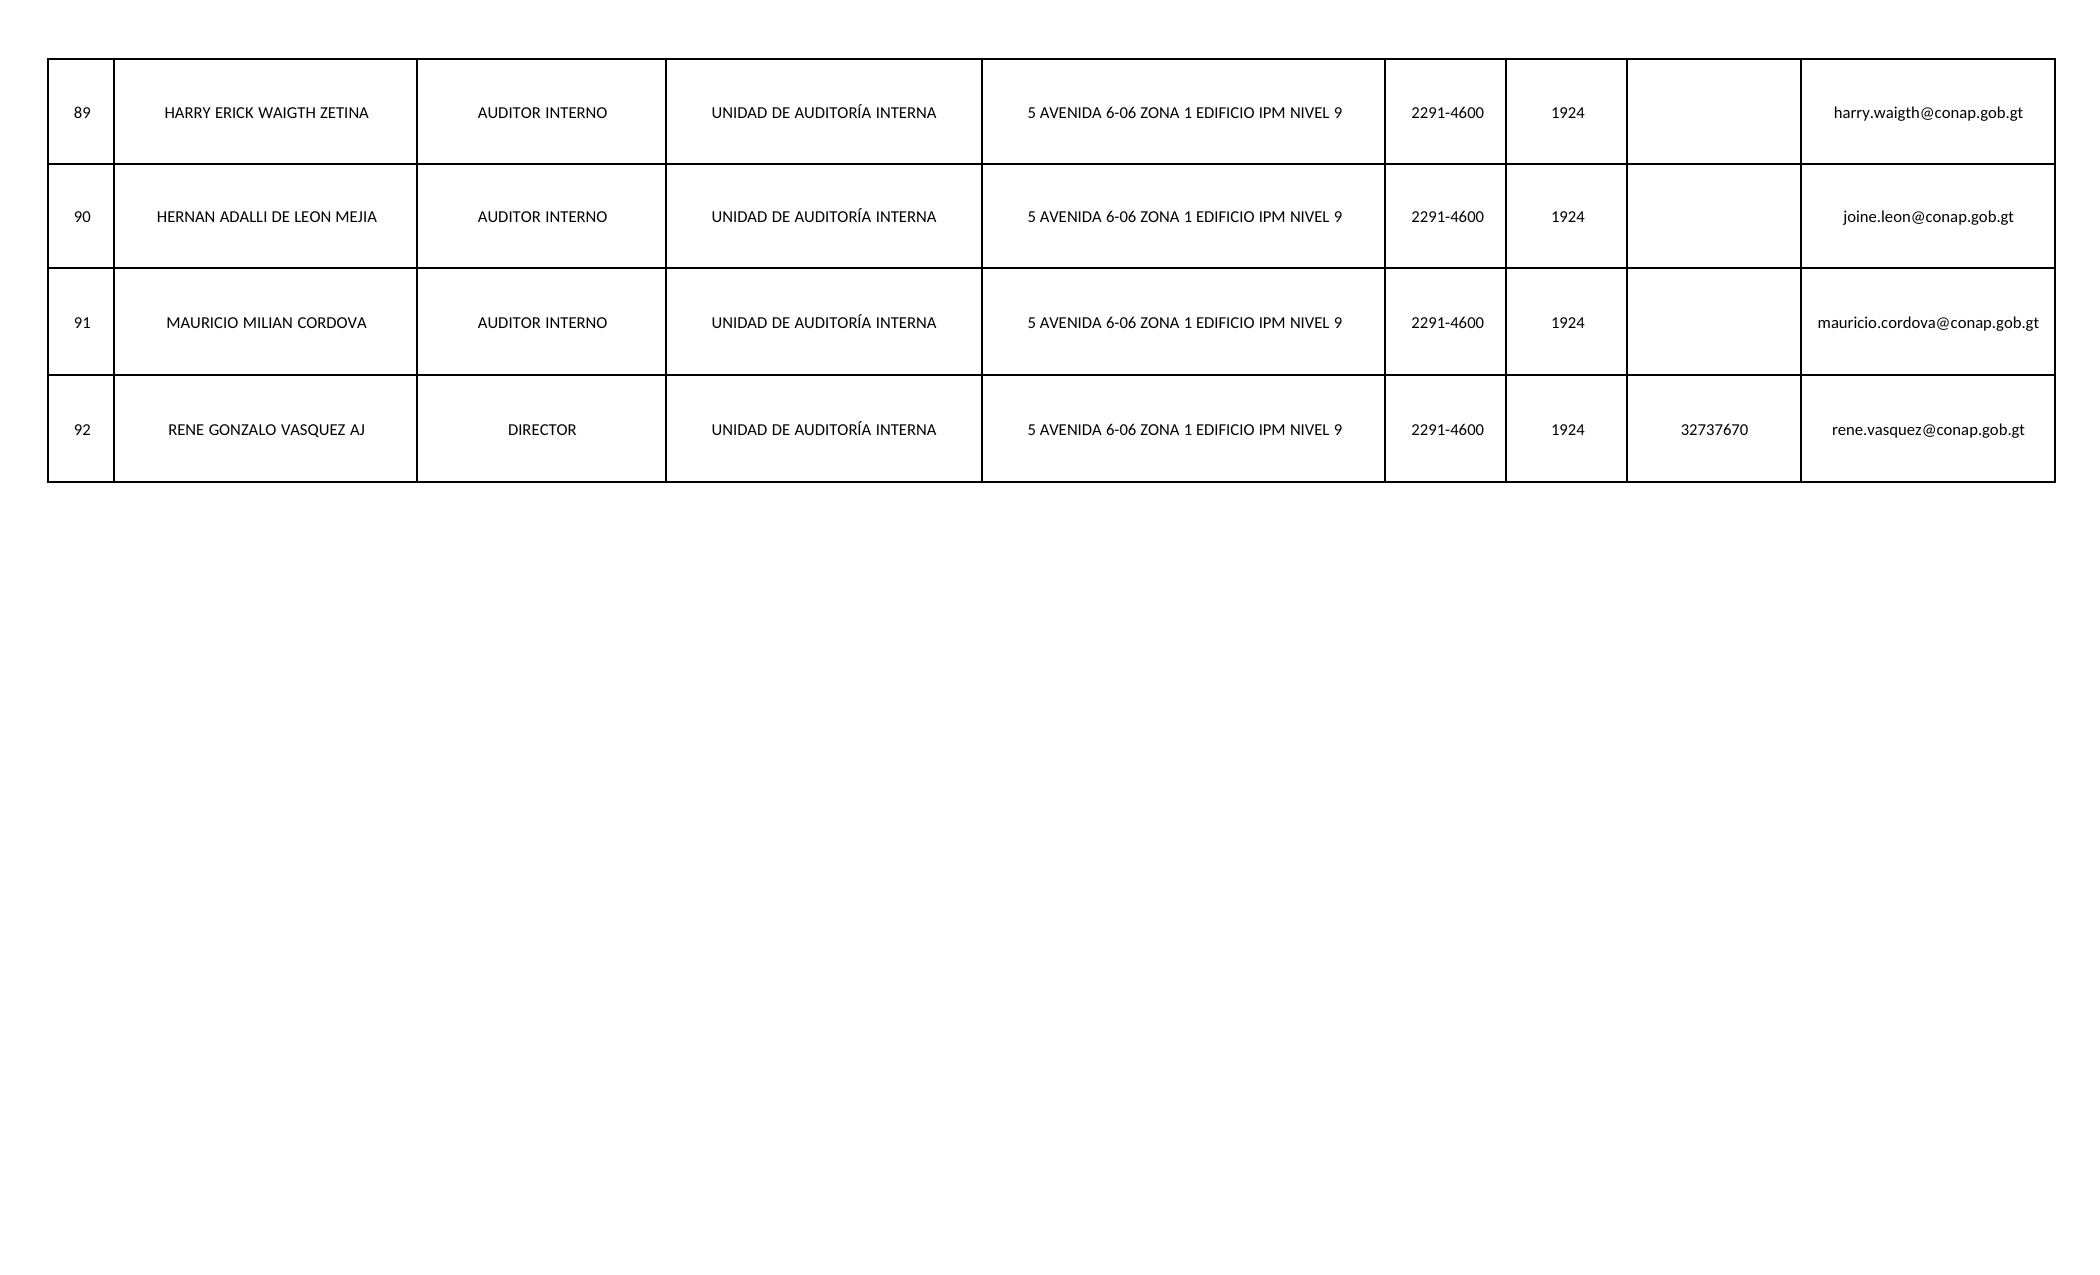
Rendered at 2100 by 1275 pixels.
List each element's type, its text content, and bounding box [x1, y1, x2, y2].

table_cell [1628, 269, 1800, 373]
table_cell UNIDAD DE AUDITORÍA INTERNA [667, 376, 981, 481]
table_cell rene.vasquez@conap.gob.gt [1802, 376, 2054, 481]
table_cell HERNAN ADALLI DE LEON MEJIA [115, 165, 416, 267]
table_header harry.waigth@conap.gob.gt [1802, 60, 2054, 162]
table_cell 91 [49, 269, 113, 373]
table_cell 92 [49, 376, 113, 481]
table_cell 1924 [1507, 269, 1626, 373]
table_cell DIRECTOR [418, 376, 665, 481]
table_cell 2291-4600 [1386, 269, 1505, 373]
table_header 89 [49, 60, 113, 162]
table_cell UNIDAD DE AUDITORÍA INTERNA [667, 165, 981, 267]
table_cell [983, 165, 1384, 267]
table_cell 5 AVENIDA 6-06 ZONA 1 EDIFICIO IPM NIVEL 9 [983, 269, 1384, 373]
table_cell 1924 [1507, 376, 1626, 481]
table_cell 2291-4600 [1386, 376, 1505, 481]
table_cell 1924 [1507, 165, 1626, 267]
table_cell AUDITOR INTERNO [418, 269, 665, 373]
table_cell 5 AVENIDA 6-06 ZONA 1 EDIFICIO IPM NIVEL 9 [983, 376, 1384, 481]
table_header 1924 [1507, 60, 1626, 162]
table_cell AUDITOR INTERNO [418, 165, 665, 267]
table_cell RENE GONZALO VASQUEZ AJ [115, 376, 416, 481]
table_cell UNIDAD DE AUDITORÍA INTERNA [667, 269, 981, 373]
table_header HARRY ERICK WAIGTH ZETINA [115, 60, 416, 162]
table_header AUDITOR INTERNO [418, 60, 665, 162]
table_header [1628, 60, 1800, 162]
table_header 5 AVENIDA 6-06 ZONA 1 EDIFICIO IPM NIVEL 9 [983, 60, 1384, 162]
table_cell 32737670 [1628, 376, 1800, 481]
table_cell joine.leon@conap.gob.gt [1802, 165, 2054, 267]
table_cell 90 [49, 165, 113, 267]
table_cell MAURICIO MILIAN CORDOVA [115, 269, 416, 373]
table_cell [1628, 165, 1800, 267]
table_cell mauricio.cordova@conap.gob.gt [1802, 269, 2054, 373]
table_header UNIDAD DE AUDITORÍA INTERNA [667, 60, 981, 162]
table_cell 2291-4600 [1386, 165, 1505, 267]
table_header 2291-4600 [1386, 60, 1505, 162]
